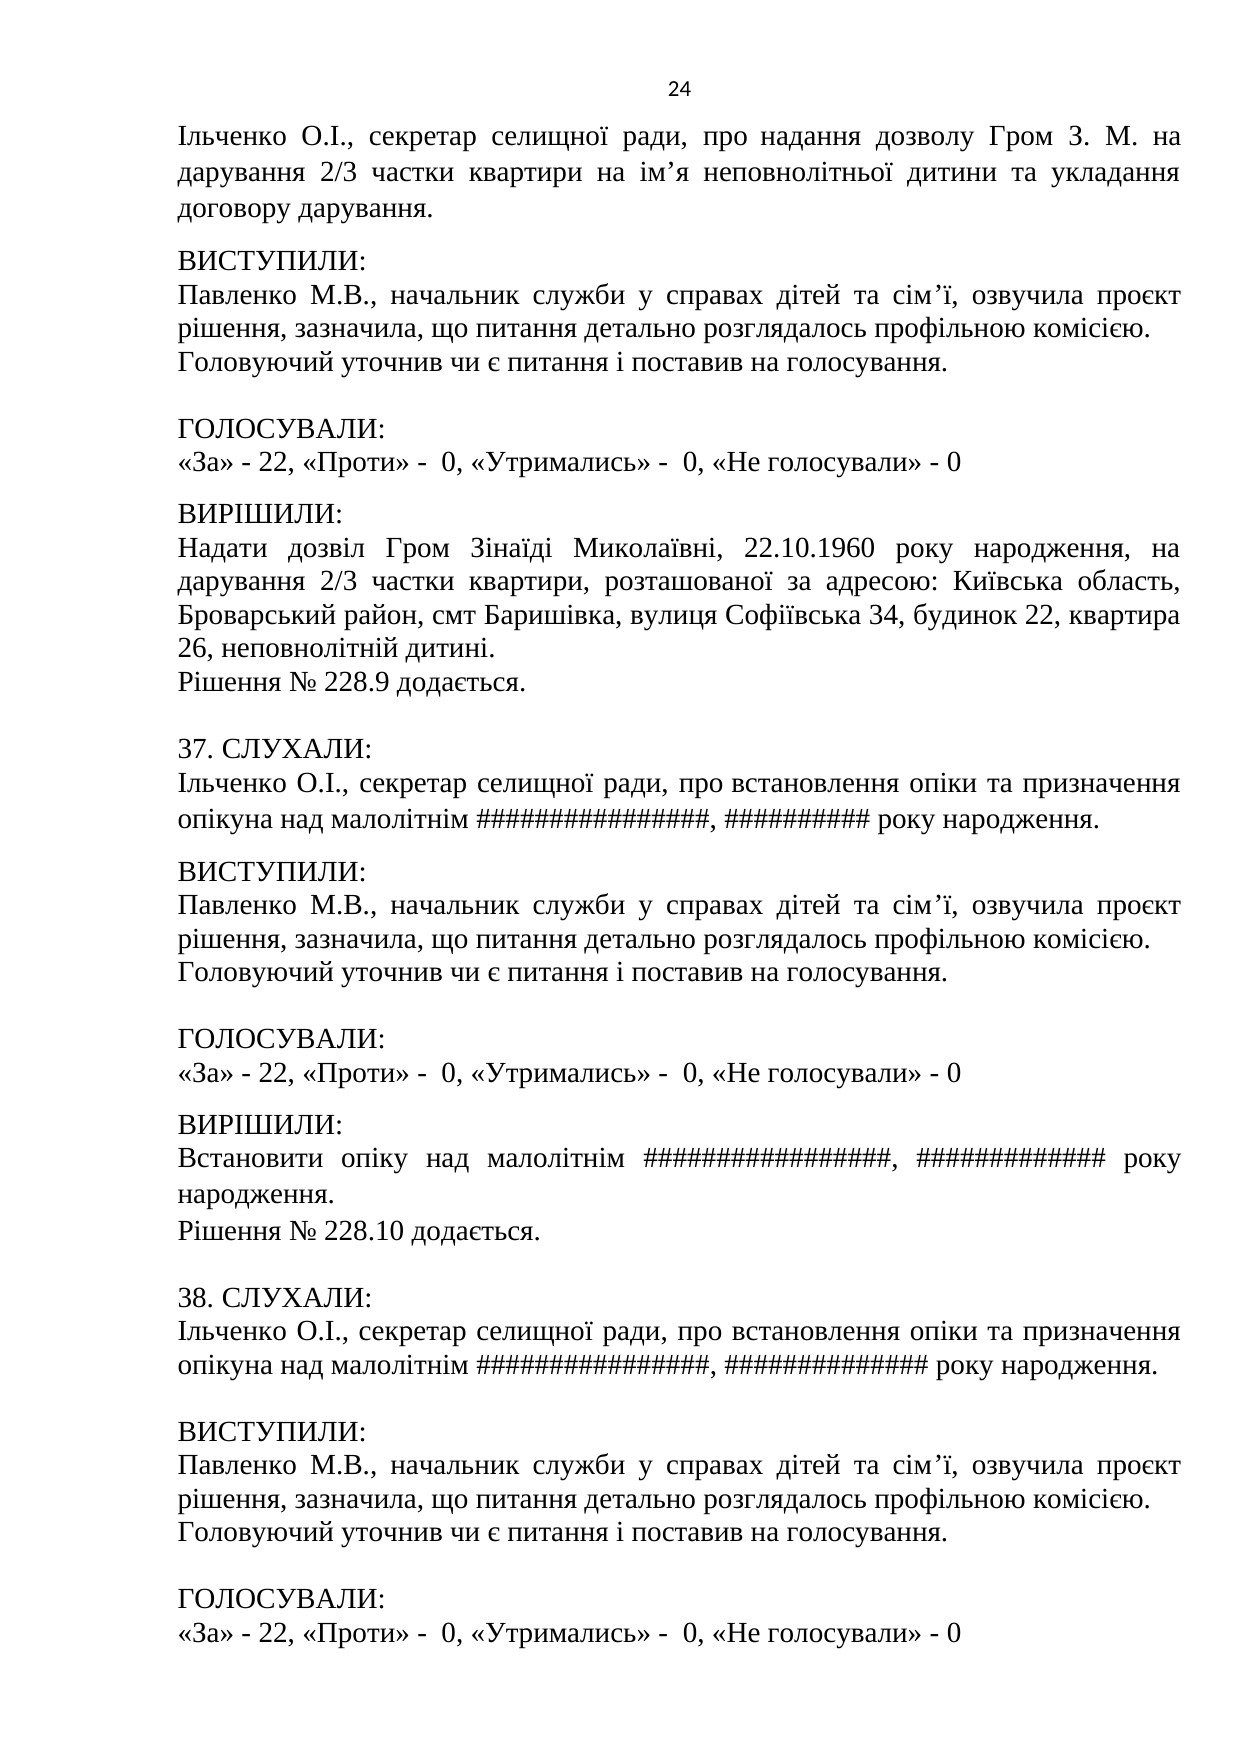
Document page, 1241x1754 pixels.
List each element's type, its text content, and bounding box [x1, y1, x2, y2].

text Головуючий уточнив чи є питання і поставив на голосування. [177, 954, 1181, 988]
text Ільченко О.І., секретар селищної ради, про надання дозволу Гром З. М. на дарування 2/3 частки квартири на ім’я неповнолітньої дитини та укладання договору дарування. [177, 118, 1181, 224]
text Головуючий уточнив чи є питання і поставив на голосування. [177, 344, 1181, 377]
text Рішення № 228.9 додається. [177, 664, 1181, 698]
text «За» - 22, «Проти» - 0, «Утримались» - 0, «Не голосували» - 0 [177, 1615, 1181, 1649]
text ГОЛОСУВАЛИ: [177, 1582, 1181, 1615]
text «За» - 22, «Проти» - 0, «Утримались» - 0, «Не голосували» - 0 [177, 444, 1181, 478]
text Рішення № 228.10 додається. [177, 1213, 1181, 1246]
text Головуючий уточнив чи є питання і поставив на голосування. [177, 1514, 1181, 1548]
text ГОЛОСУВАЛИ: [177, 1021, 1181, 1055]
text Ільченко О.І., секретар селищної ради, про встановлення опіки та призначення опікуна над малолітнім ################, ########## року народження. [177, 765, 1181, 834]
text Павленко М.В., начальник служби у справах дітей та сім’ї, озвучила проєкт рішення, зазначила, що питання детально розглядалось профільною комісією. [177, 1447, 1181, 1514]
list СЛУХАЛИ: [177, 1280, 1181, 1313]
text ВИСТУПИЛИ: [177, 1414, 1181, 1447]
text ГОЛОСУВАЛИ: [177, 411, 1181, 444]
text ВИРІШИЛИ: [177, 496, 1181, 530]
text Павленко М.В., начальник служби у справах дітей та сім’ї, озвучила проєкт рішення, зазначила, що питання детально розглядалось профільною комісією. [177, 277, 1181, 344]
text Встановити опіку над малолітнім #################, ############# року народження. [177, 1140, 1181, 1210]
text «За» - 22, «Проти» - 0, «Утримались» - 0, «Не голосували» - 0 [177, 1055, 1181, 1088]
text Надати дозвіл Гром Зінаїді Миколаївні, 22.10.1960 року народження, на дарування 2/3 частки квартири, розташованої за адресою: Київська область, Броварський район, смт Баришівка, вулиця Софіївська 34, будинок 22, квартира 26, неповнолітній дитині. [177, 530, 1181, 664]
list СЛУХАЛИ: [177, 731, 1181, 765]
text Ільченко О.І., секретар селищної ради, про встановлення опіки та призначення опікуна над малолітнім ################, ############## року народження. [177, 1313, 1181, 1380]
text ВИСТУПИЛИ: [177, 243, 1181, 277]
text ВИСТУПИЛИ: [177, 854, 1181, 887]
text Павленко М.В., начальник служби у справах дітей та сім’ї, озвучила проєкт рішення, зазначила, що питання детально розглядалось профільною комісією. [177, 887, 1181, 954]
text ВИРІШИЛИ: [177, 1107, 1181, 1140]
